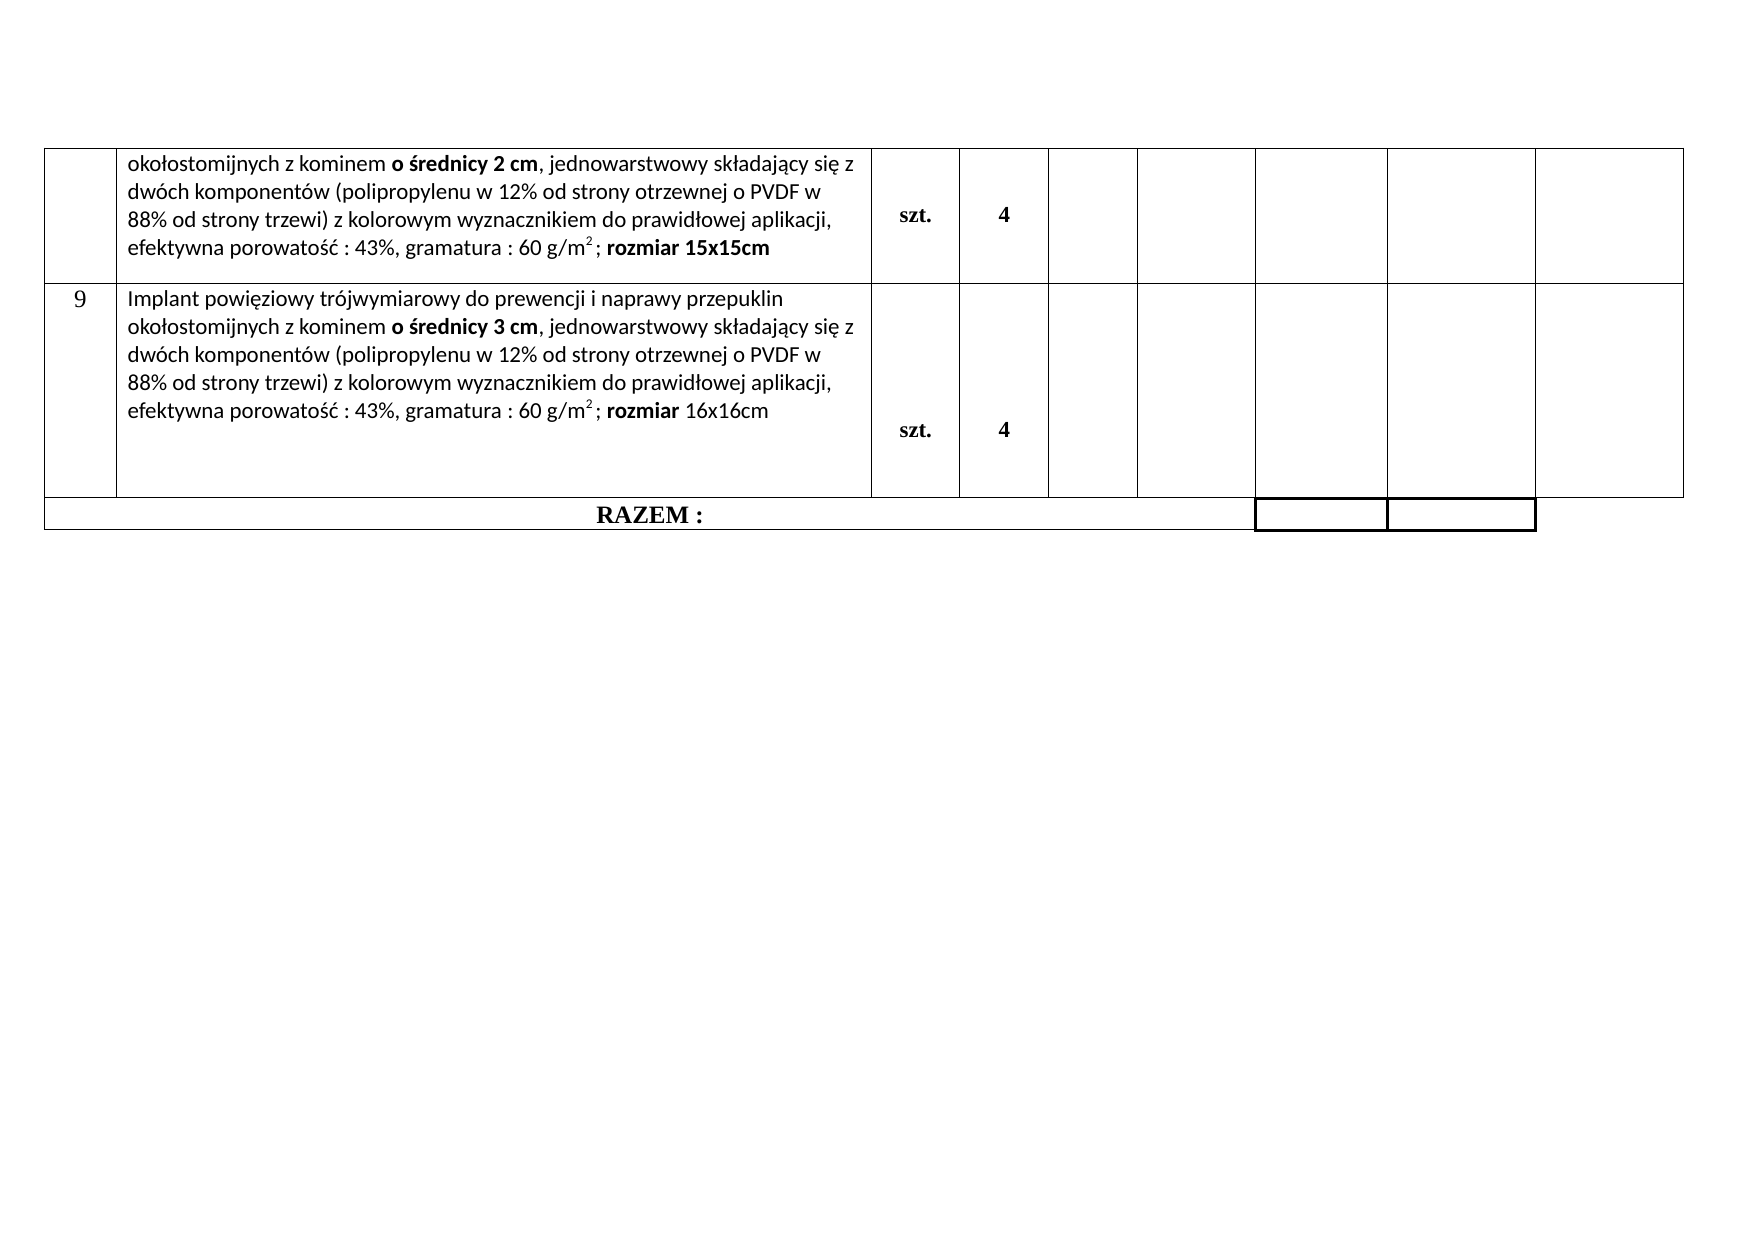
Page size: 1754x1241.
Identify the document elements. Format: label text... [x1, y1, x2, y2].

table_cell szt. [872, 284, 959, 497]
table_cell Implant powięziowy trójwymiarowy do prewencji i naprawy przepuklin okołostomijnych z kominem o średnicy 3 cm, jednowarstwowy składający się z dwóch komponentów (polipropylenu w 12% od strony otrzewnej o PVDF w 88% od strony trzewi) z kolorowym wyznacznikiem do prawidłowej aplikacji, efektywna porowatość : 43%, gramatura : 60 g/m2 ; rozmiar 16x16cm [117, 284, 871, 497]
table_cell [1536, 284, 1683, 497]
table_cell szt. [872, 149, 959, 283]
table_cell [1049, 284, 1137, 497]
table_cell [1388, 284, 1535, 497]
table_cell [1256, 284, 1387, 497]
table_cell [1049, 149, 1137, 283]
table_cell [1388, 149, 1535, 283]
table_cell RAZEM : [45, 498, 1254, 529]
table_cell [1536, 149, 1683, 283]
table_cell 4 [960, 149, 1048, 283]
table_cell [117, 149, 871, 283]
table_cell [1256, 149, 1387, 283]
table_cell [1389, 500, 1534, 529]
table_cell 4 [960, 284, 1048, 497]
table_cell [1257, 500, 1386, 529]
table_cell 9 [45, 284, 116, 497]
table_cell [1138, 284, 1255, 497]
table_cell [1138, 149, 1255, 283]
table_cell 8. [45, 149, 116, 283]
